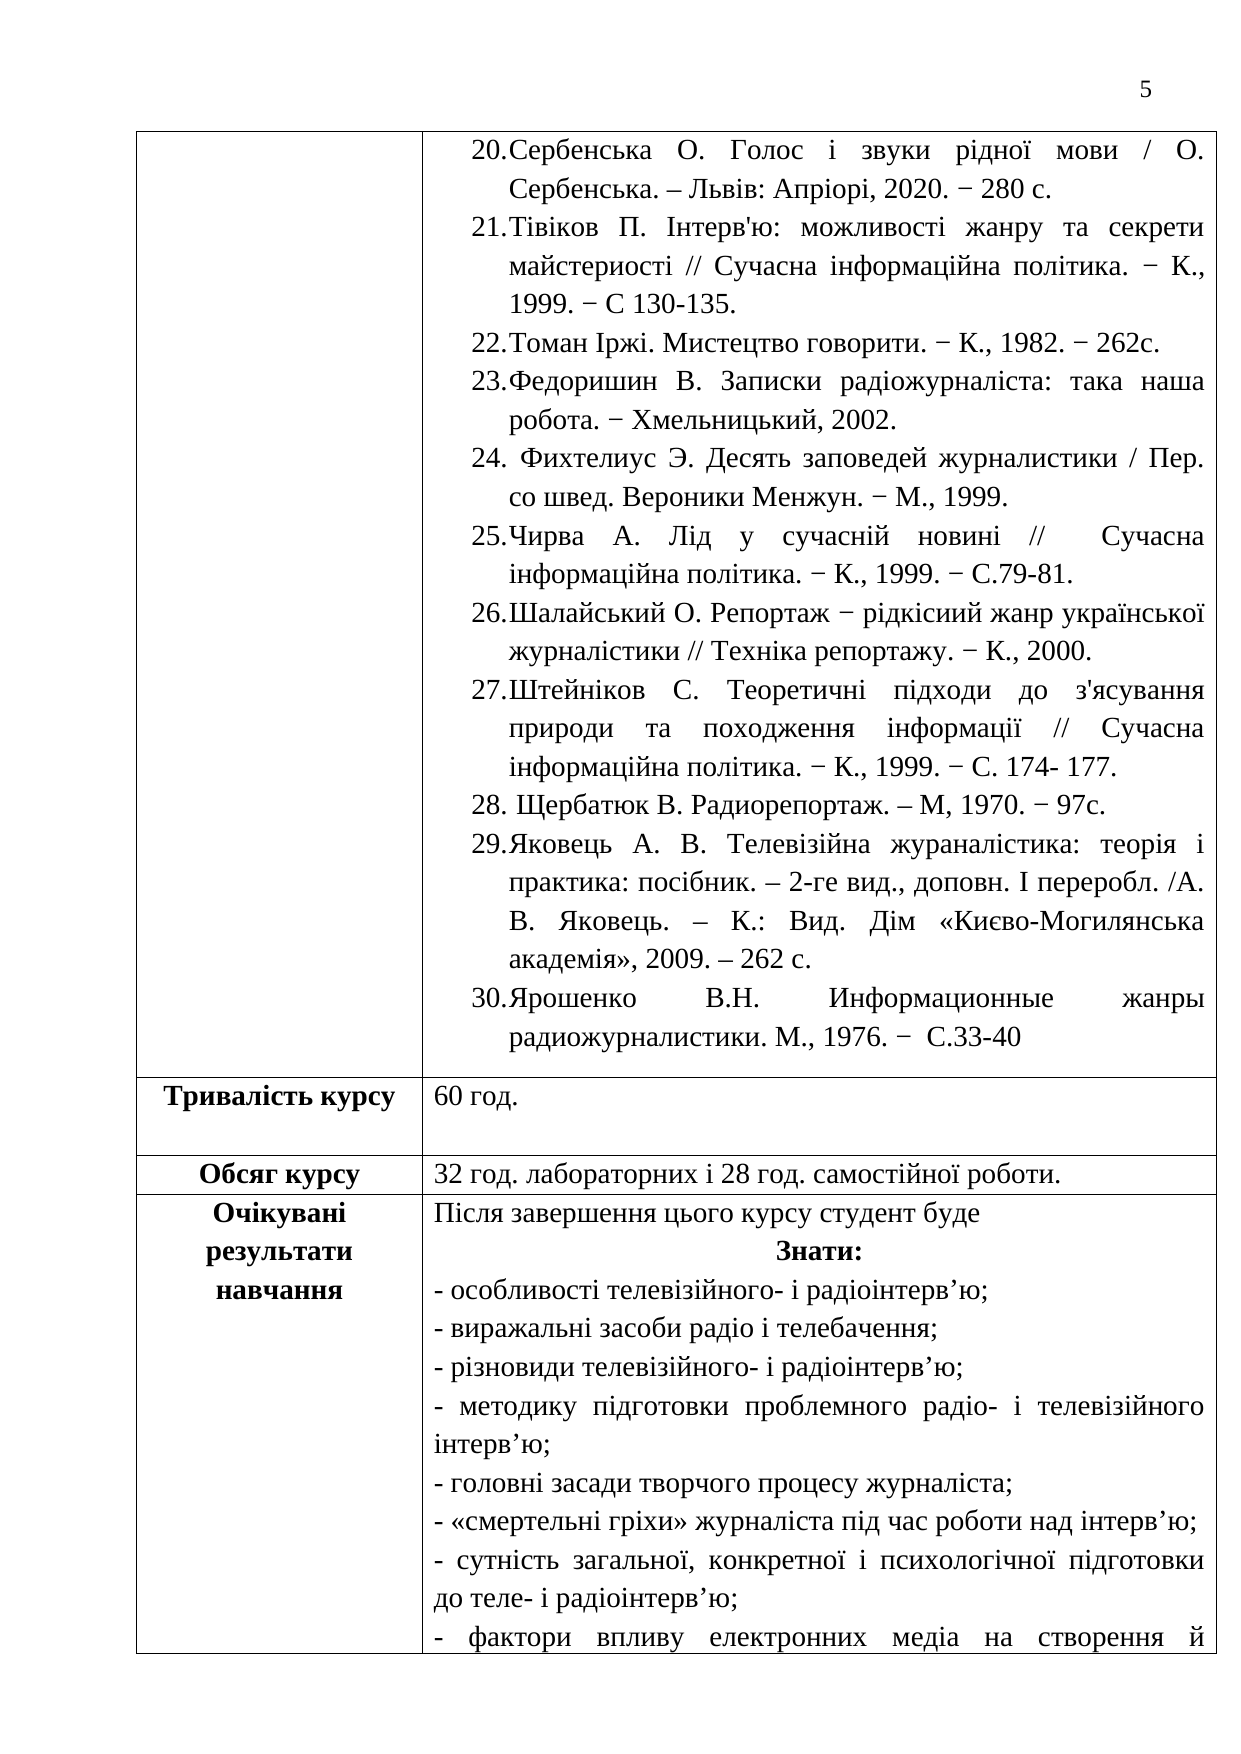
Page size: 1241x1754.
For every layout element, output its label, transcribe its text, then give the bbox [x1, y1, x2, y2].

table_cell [137, 132, 422, 1077]
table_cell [423, 132, 1216, 1077]
table_cell 60 год. [423, 1078, 1216, 1155]
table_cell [137, 1195, 422, 1652]
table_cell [423, 1195, 1216, 1652]
table_cell Тривалість курсу [137, 1078, 422, 1155]
table_cell Обсяг курсу [137, 1156, 422, 1194]
table_cell 32 год. лабораторних і 28 год. самостійної роботи. [423, 1156, 1216, 1194]
